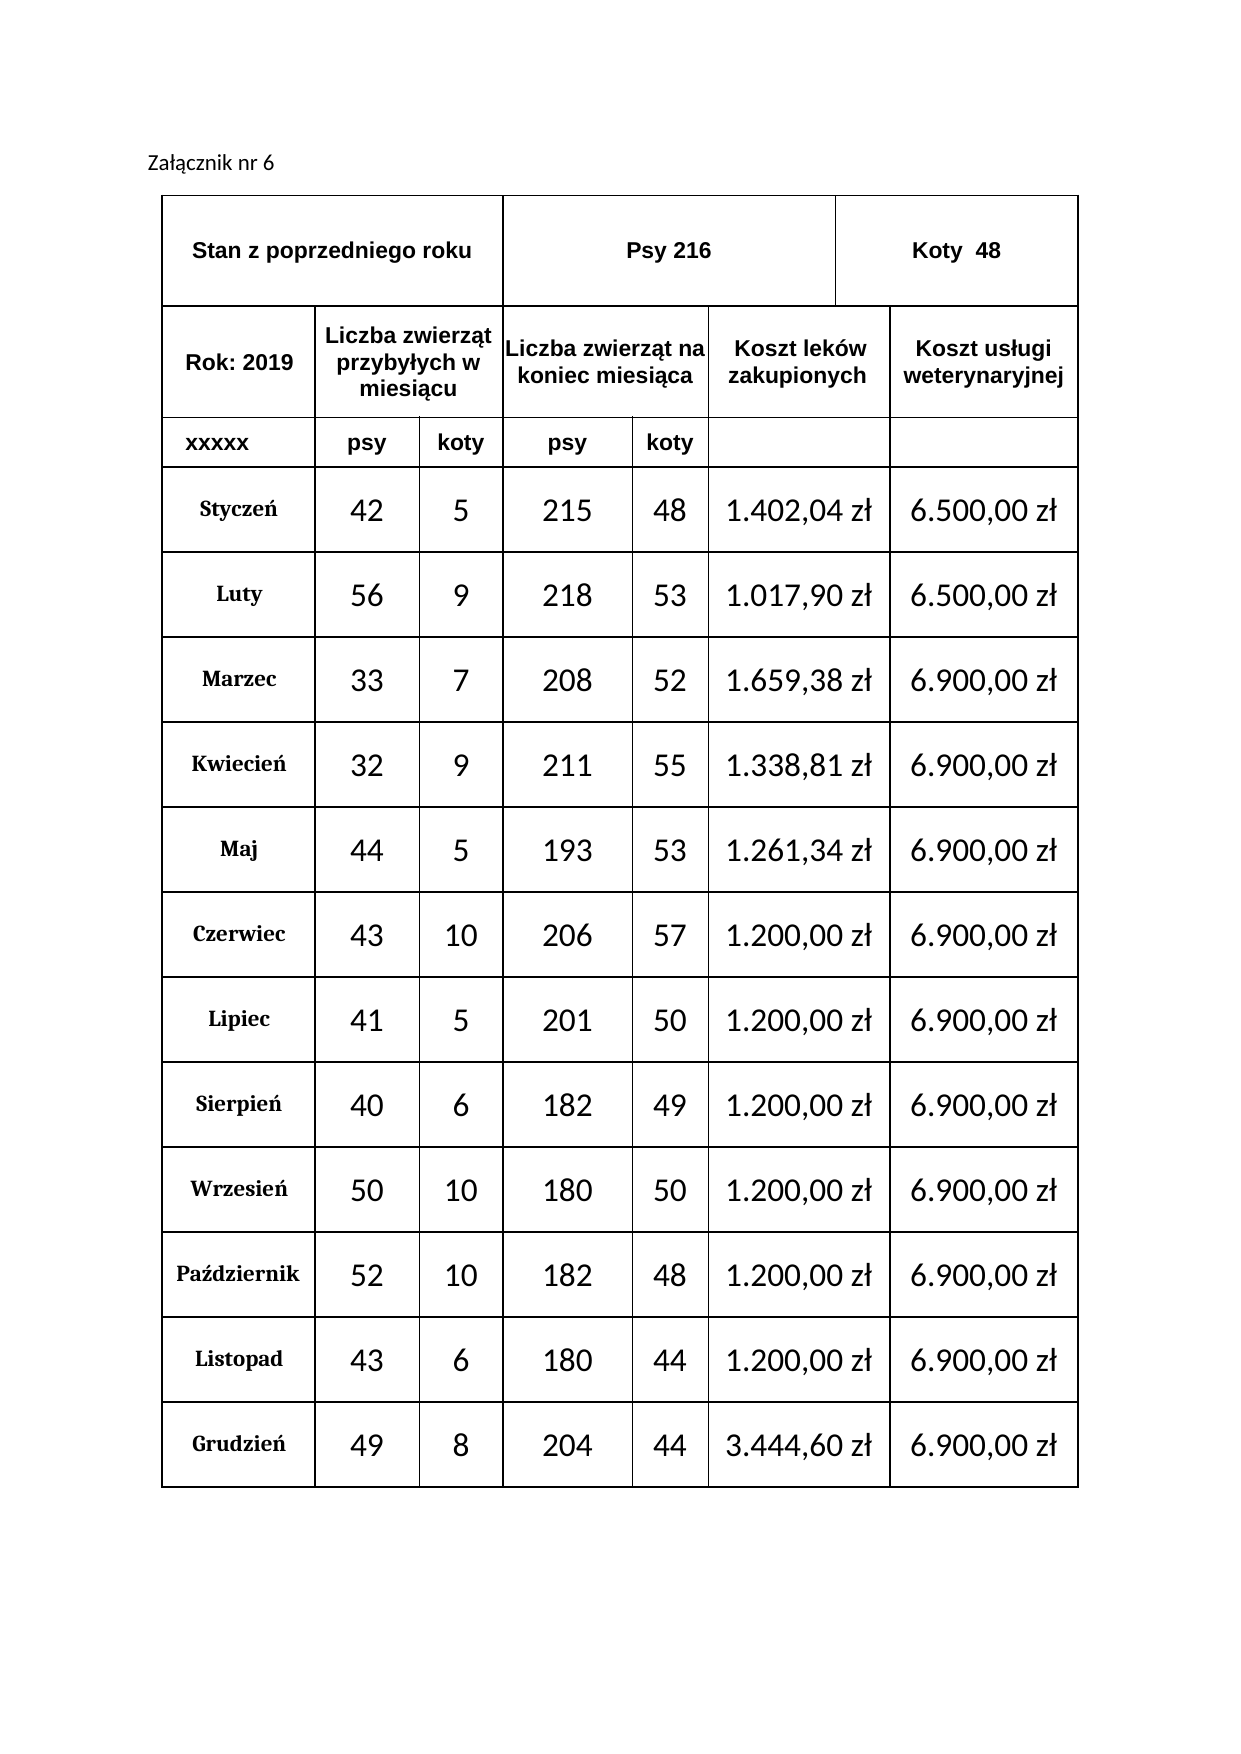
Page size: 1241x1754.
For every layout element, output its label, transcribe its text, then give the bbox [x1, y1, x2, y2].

table_cell Kwiecień [163, 723, 314, 806]
table_cell 33 [316, 638, 419, 721]
table_cell 1.338,81 zł [709, 723, 889, 806]
table_cell 5 [420, 978, 502, 1061]
table_cell 48 [633, 1233, 708, 1316]
table_cell 206 [504, 893, 632, 976]
table_cell 1.200,00 zł [709, 893, 889, 976]
table_cell 6.900,00 zł [891, 1148, 1077, 1231]
table_cell 6 [420, 1063, 502, 1146]
table_cell 1.200,00 zł [709, 1318, 889, 1401]
table_cell koty [633, 418, 708, 466]
table_cell 6.900,00 zł [891, 1233, 1077, 1316]
table_cell 55 [633, 723, 708, 806]
table_cell psy [504, 418, 632, 466]
table_cell 1.659,38 zł [709, 638, 889, 721]
table_cell 49 [633, 1063, 708, 1146]
table_cell Rok: 2019 [163, 307, 314, 416]
table_cell 6.900,00 zł [891, 1318, 1077, 1401]
table_cell 204 [504, 1403, 632, 1486]
table_cell 1.200,00 zł [709, 1233, 889, 1316]
table_cell 6.900,00 zł [891, 1063, 1077, 1146]
table_cell Październik [163, 1233, 314, 1316]
table_cell xxxxx [163, 418, 314, 466]
table_cell 50 [633, 978, 708, 1061]
text Załącznik nr 6 [148, 148, 1093, 176]
table_cell Grudzień [163, 1403, 314, 1486]
table_cell Koszt leków zakupionych [709, 307, 889, 416]
table_cell 6.900,00 zł [891, 808, 1077, 891]
table_cell 53 [633, 553, 708, 636]
table_cell Maj [163, 808, 314, 891]
table_cell Liczba zwierząt na koniec miesiąca [504, 307, 708, 416]
table_cell 201 [504, 978, 632, 1061]
table_cell 10 [420, 1148, 502, 1231]
table_cell 44 [633, 1403, 708, 1486]
table_cell 180 [504, 1318, 632, 1401]
table_cell 6.900,00 zł [891, 893, 1077, 976]
table_cell 44 [633, 1318, 708, 1401]
table_cell 9 [420, 553, 502, 636]
table_cell 43 [316, 893, 419, 976]
table_cell 5 [420, 808, 502, 891]
table_cell 1.402,04 zł [709, 468, 889, 551]
table_cell 1.200,00 zł [709, 1063, 889, 1146]
table_cell 8 [420, 1403, 502, 1486]
table_cell Marzec [163, 638, 314, 721]
table_cell 211 [504, 723, 632, 806]
table_cell 10 [420, 893, 502, 976]
table_cell 1.017,90 zł [709, 553, 889, 636]
table_cell 53 [633, 808, 708, 891]
table_cell 1.261,34 zł [709, 808, 889, 891]
table_cell [891, 418, 1077, 466]
table_cell 57 [633, 893, 708, 976]
table_cell 180 [504, 1148, 632, 1231]
table_cell 9 [420, 723, 502, 806]
table_header Koty 48 [836, 196, 1077, 305]
table_cell 218 [504, 553, 632, 636]
table_cell 49 [316, 1403, 419, 1486]
table_cell 6.900,00 zł [891, 978, 1077, 1061]
table_cell 6.900,00 zł [891, 638, 1077, 721]
table_cell 6 [420, 1318, 502, 1401]
table_cell 50 [633, 1148, 708, 1231]
table_cell 52 [633, 638, 708, 721]
table_cell 48 [633, 468, 708, 551]
table_cell 182 [504, 1233, 632, 1316]
table_cell Liczba zwierząt przybyłych w miesiącu [316, 307, 502, 416]
table_cell 182 [504, 1063, 632, 1146]
table_cell 41 [316, 978, 419, 1061]
table_cell psy [316, 418, 419, 466]
table_cell 1.200,00 zł [709, 978, 889, 1061]
table_cell Sierpień [163, 1063, 314, 1146]
table_cell 6.500,00 zł [891, 553, 1077, 636]
table_header Psy 216 [504, 196, 835, 305]
table_cell 42 [316, 468, 419, 551]
table_cell Lipiec [163, 978, 314, 1061]
table_cell [709, 418, 889, 466]
table_cell 52 [316, 1233, 419, 1316]
table_cell 193 [504, 808, 632, 891]
table_cell Wrzesień [163, 1148, 314, 1231]
table_cell Styczeń [163, 468, 314, 551]
table_cell 6.900,00 zł [891, 1403, 1077, 1486]
table_cell Luty [163, 553, 314, 636]
table_cell 5 [420, 468, 502, 551]
table_cell koty [420, 418, 502, 466]
table_cell 10 [420, 1233, 502, 1316]
table_cell 6.900,00 zł [891, 723, 1077, 806]
table_cell 1.200,00 zł [709, 1148, 889, 1231]
table_cell 6.500,00 zł [891, 468, 1077, 551]
table_cell 40 [316, 1063, 419, 1146]
table_cell 50 [316, 1148, 419, 1231]
table_cell Listopad [163, 1318, 314, 1401]
table_cell Czerwiec [163, 893, 314, 976]
table_cell 215 [504, 468, 632, 551]
table_cell 43 [316, 1318, 419, 1401]
table_cell 3.444,60 zł [709, 1403, 889, 1486]
table_cell Koszt usługi weterynaryjnej [891, 307, 1077, 416]
table_header Stan z poprzedniego roku [163, 196, 502, 305]
table_cell 44 [316, 808, 419, 891]
table_cell 208 [504, 638, 632, 721]
table_cell 56 [316, 553, 419, 636]
table_cell 7 [420, 638, 502, 721]
table_cell 32 [316, 723, 419, 806]
